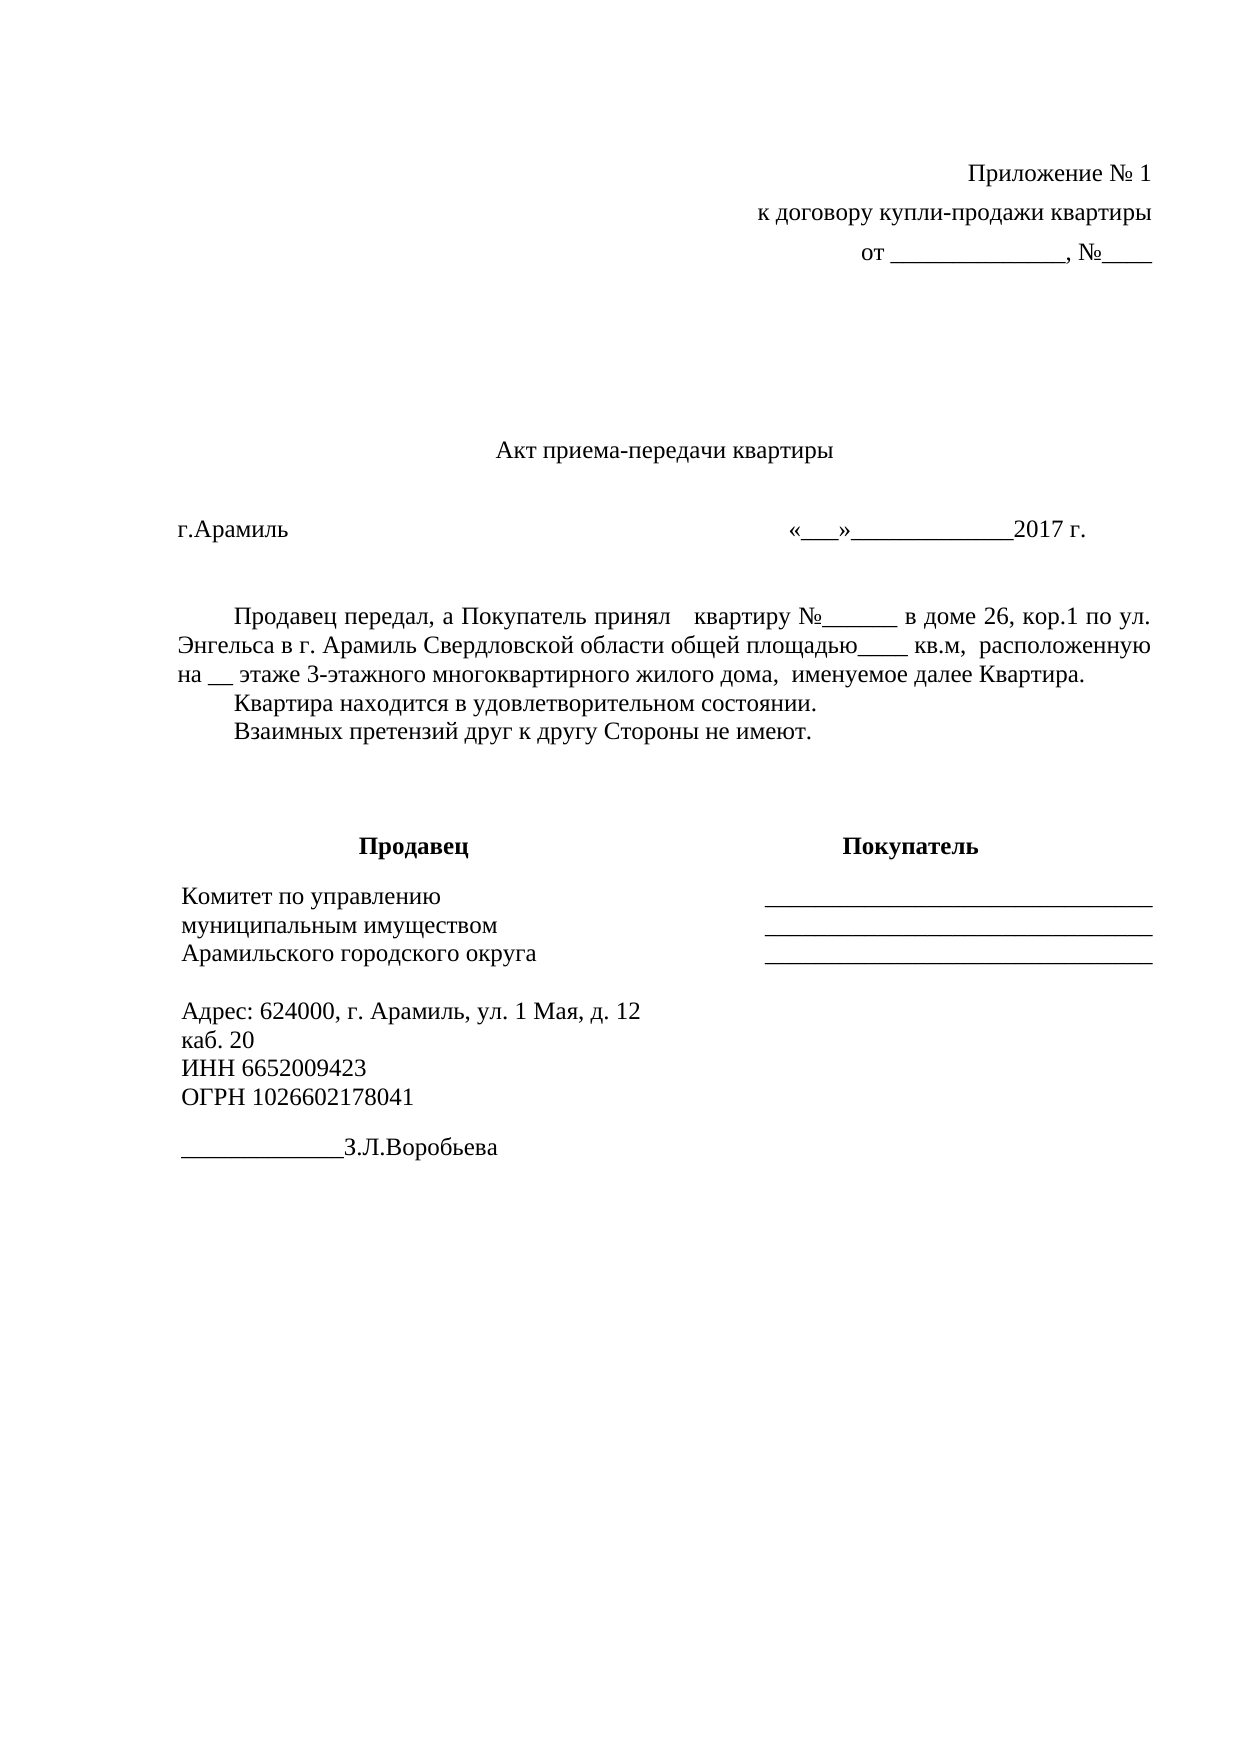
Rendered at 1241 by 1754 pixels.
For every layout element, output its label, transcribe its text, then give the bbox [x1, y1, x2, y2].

text Приложение № 1 [177, 166, 1152, 185]
text Взаимных претензий друг к другу Стороны не имеют. [177, 716, 1152, 745]
text г.Арамиль «___»_____________2017 г. [177, 522, 1152, 541]
text к договору купли-продажи квартиры [177, 206, 1152, 224]
text Акт приема-передачи квартиры [177, 443, 1152, 462]
text Квартира находится в удовлетворительном состоянии. [177, 688, 1152, 716]
text Продавец передал, а Покупатель принял квартиру №______ в доме 26, кор.1 по ул. Энгельса в г. Арамиль Свердловской области общей площадью____ кв.м, расположенную на __ этаже 3-этажного многоквартирного жилого дома, именуемое далее Квартира. [177, 601, 1152, 688]
table_header Продавец Комитет по управлению муниципальным имуществом Арамильского городского округа Адрес: 624000, г. Арамиль, ул. 1 Мая, д. 12 каб. 20 ИНН 6652009423 ОГРН 1026602178041 _____________З.Л.Воробьева [170, 831, 657, 1181]
text от ______________, №____ [177, 245, 1152, 264]
table_header Покупатель _______________________________ _______________________________ _______________________________ [657, 831, 1163, 1181]
